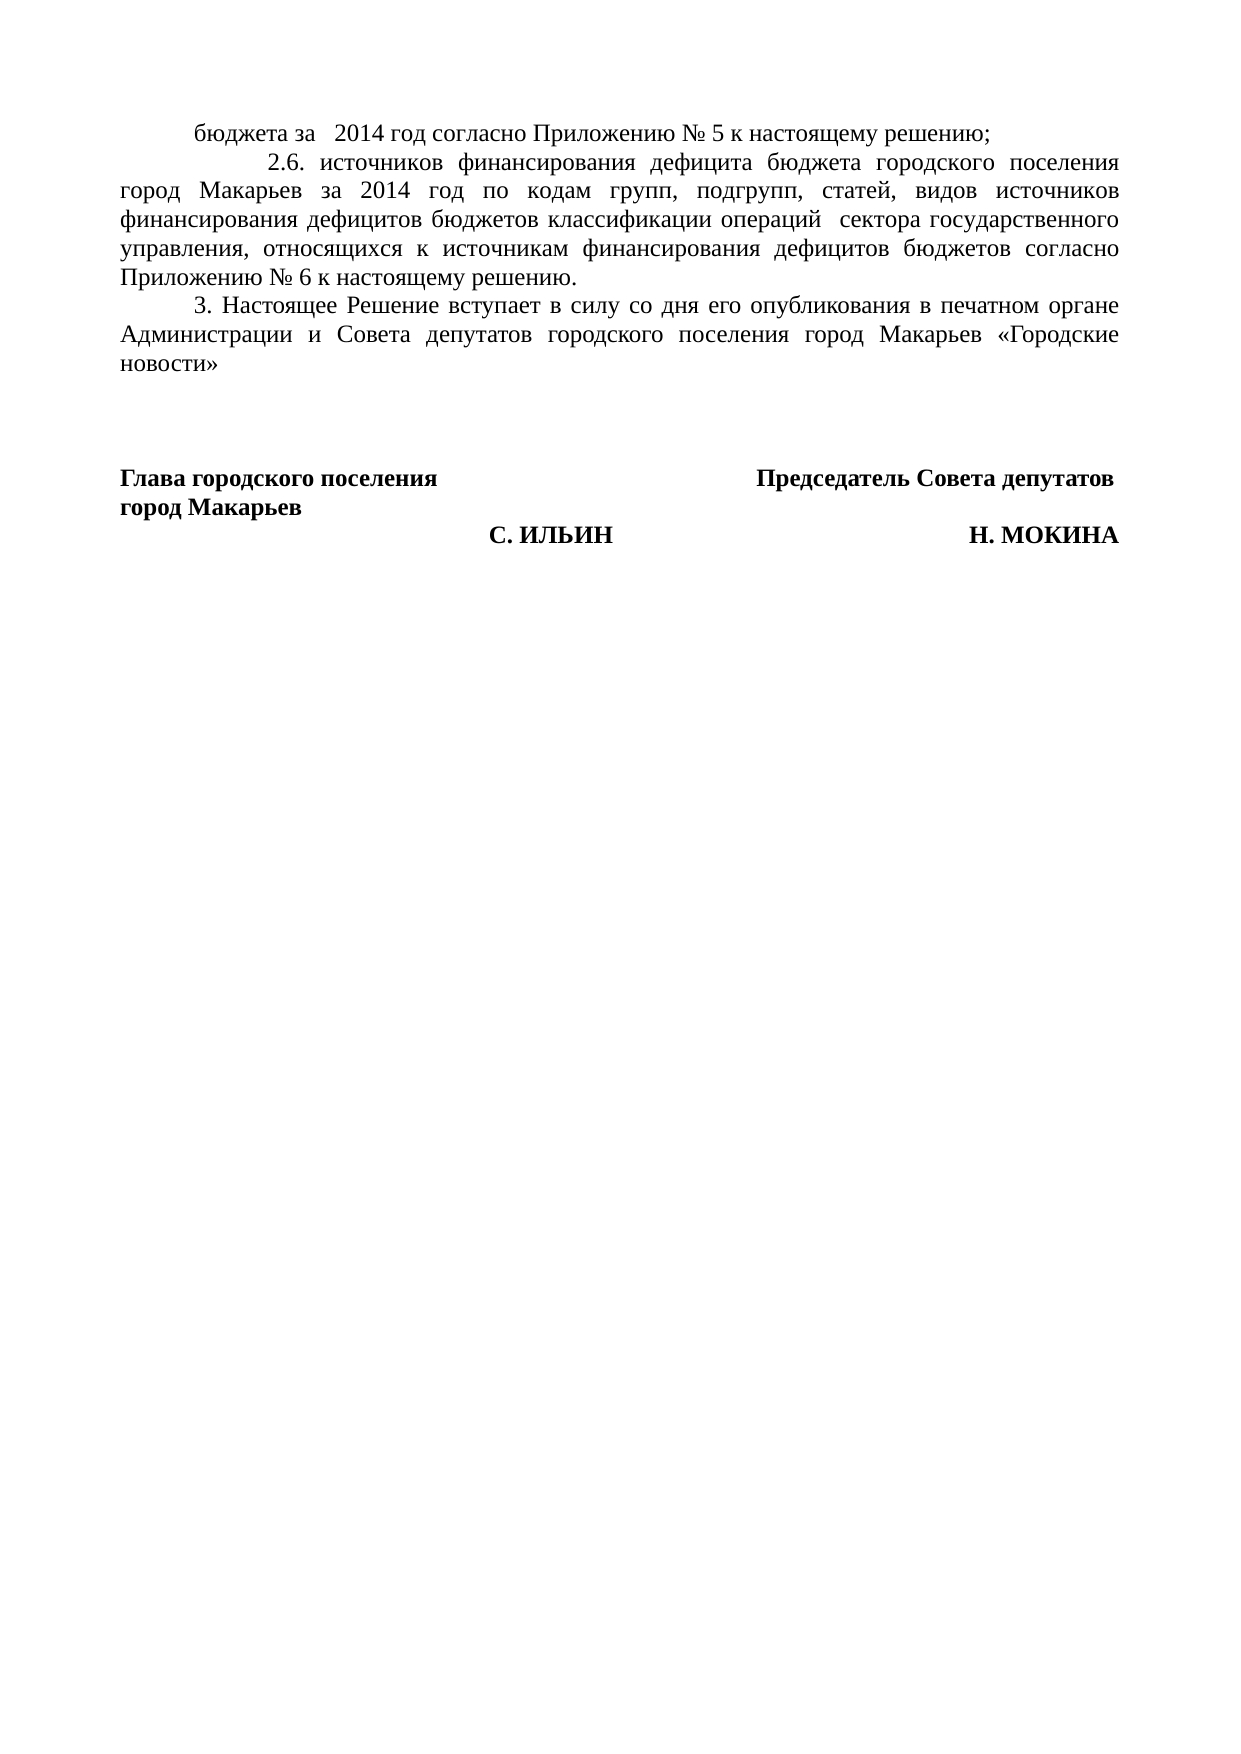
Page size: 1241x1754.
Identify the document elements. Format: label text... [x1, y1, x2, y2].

text С. ИЛЬИН Н. МОКИНА [120, 521, 1120, 549]
text Глава городского поселения Председатель Совета депутатов [120, 463, 1120, 492]
text город Макарьев [120, 492, 1120, 521]
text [194, 118, 1120, 147]
text 3. Настоящее Решение вступает в силу со дня его опубликования в печатном органе Администрации и Совета депутатов городского поселения город Макарьев «Городские новости» [120, 291, 1120, 377]
text 2.6. источников финансирования дефицита бюджета городского поселения город Макарьев за 2014 год по кодам групп, подгрупп, статей, видов источников финансирования дефицитов бюджетов классификации операций сектора государственного управления, относящихся к источникам финансирования дефицитов бюджетов согласно Приложению № 6 к настоящему решению. [120, 147, 1120, 291]
